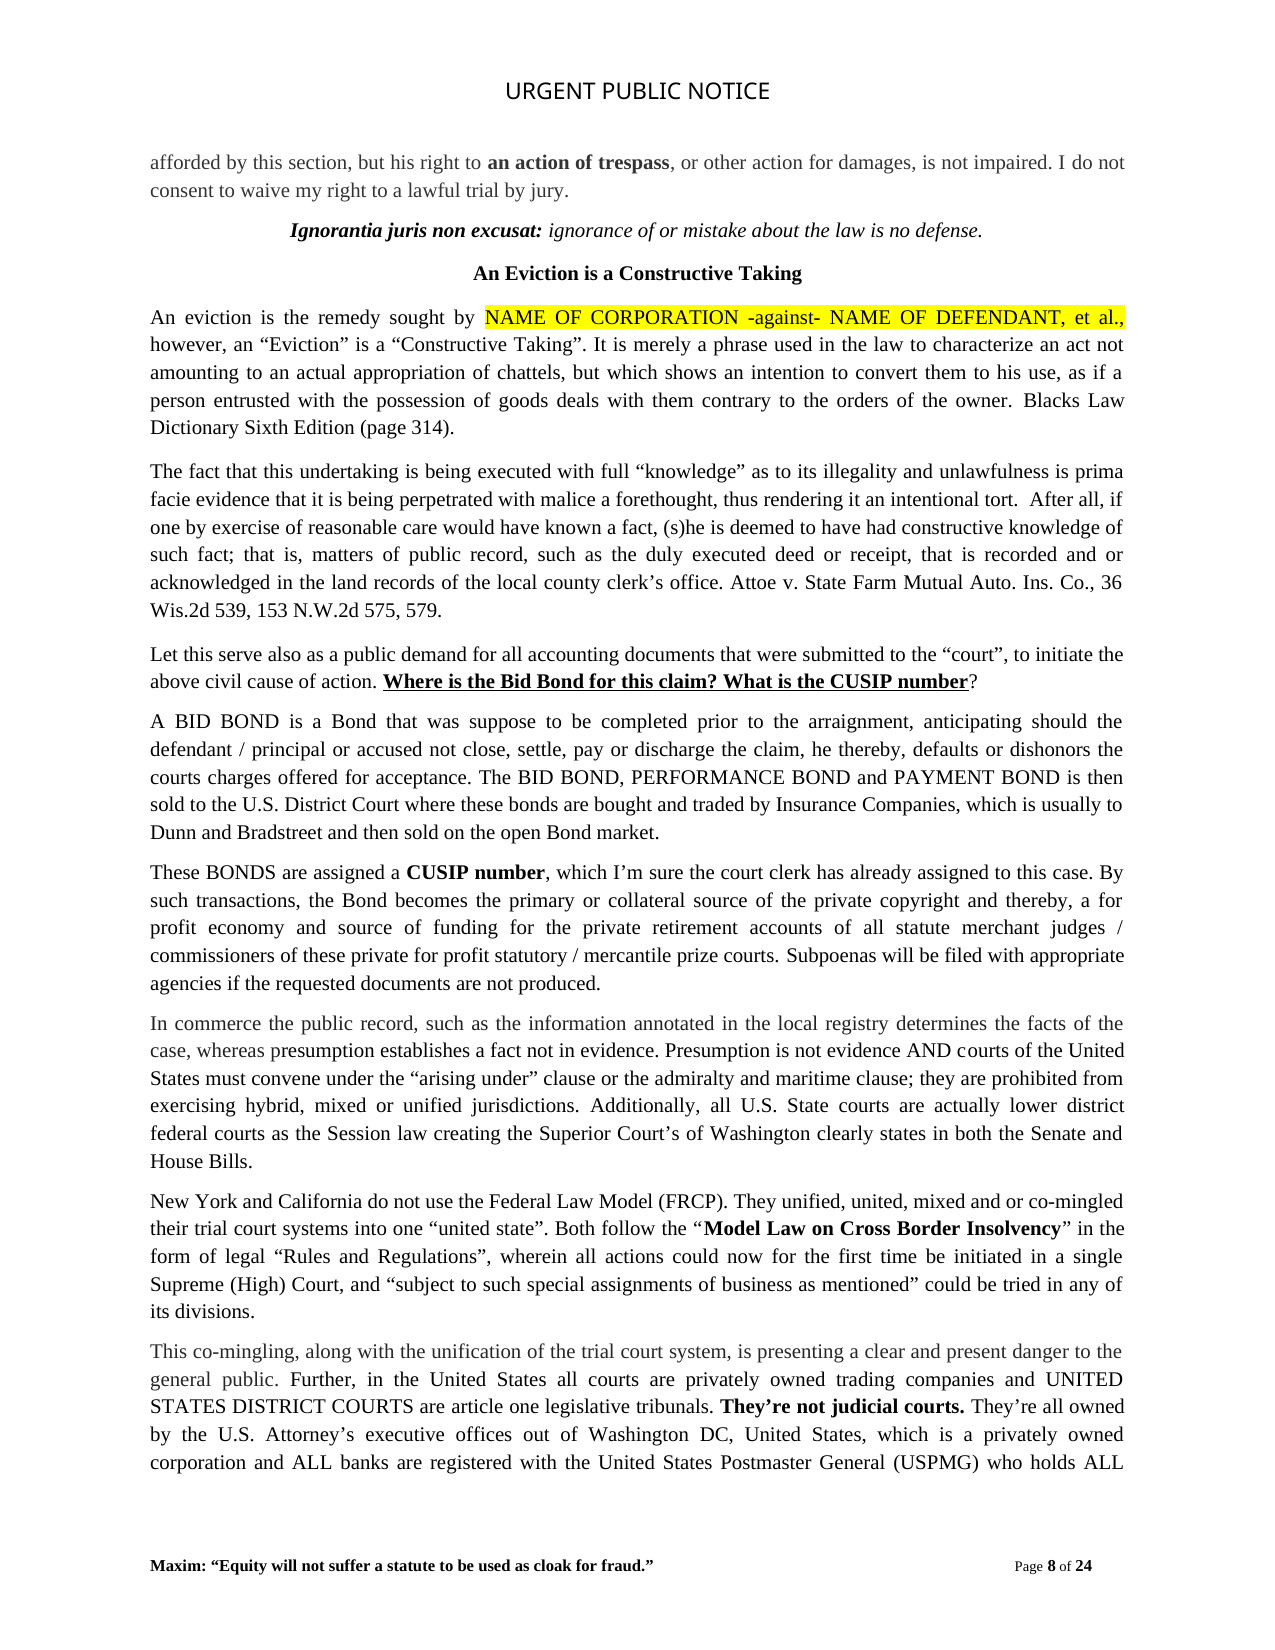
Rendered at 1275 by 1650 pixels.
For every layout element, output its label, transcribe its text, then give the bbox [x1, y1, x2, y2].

text These BONDS are assigned a CUSIP number, which I’m sure the court clerk has already assigned to this case. By such transactions, the Bond becomes the primary or collateral source of the private copyright and thereby, a for profit economy and source of funding for the private retirement accounts of all statute merchant judges / commissioners of these private for profit statutory / mercantile prize courts. Subpoenas will be filed with appropriate agencies if the requested documents are not produced. [150, 860, 1125, 994]
text Let this serve also as a public demand for all accounting documents that were submitted to the “court”, to initiate the above civil cause of action. Where is the Bid Bond for this claim? What is the CUSIP number? [150, 642, 1125, 693]
text In commerce the public record, such as the information annotated in the local registry determines the facts of the case, whereas presumption establishes a fact not in evidence. Presumption is not evidence AND courts of the United States must convene under the “arising under” clause or the admiralty and maritime clause; they are prohibited from exercising hybrid, mixed or unified jurisdictions. Additionally, all U.S. State courts are actually lower district federal courts as the Session law creating the Superior Court’s of Washington clearly states in both the Senate and House Bills. [150, 1011, 1125, 1173]
text New York and California do not use the Federal Law Model (FRCP). They unified, united, mixed and or co-mingled their trial court systems into one “united state”. Both follow the “Model Law on Cross Border Insolvency” in the form of legal “Rules and Regulations”, wherein all actions could now for the first time be initiated in a single Supreme (High) Court, and “subject to such special assignments of business as mentioned” could be tried in any of its divisions. [150, 1189, 1125, 1323]
text The fact that this undertaking is being executed with full “knowledge” as to its illegality and unlawfulness is prima facie evidence that it is being perpetrated with malice a forethought, thus rendering it an intentional tort. After all, if one by exercise of reasonable care would have known a fact, (s)he is deemed to have had constructive knowledge of such fact; that is, matters of public record, such as the duly executed deed or receipt, that is recorded and or acknowledged in the land records of the local county clerk’s office. Attoe v. State Farm Mutual Auto. Ins. Co., 36 Wis.2d 539, 153 N.W.2d 575, 579. [150, 459, 1125, 622]
text An eviction is the remedy sought by NAME OF CORPORATION -against- NAME OF DEFENDANT, et al., however, an “Eviction” is a “Constructive Taking”. It is merely a phrase used in the law to characterize an act not amounting to an actual appropriation of chattels, but which shows an intention to convert them to his use, as if a person entrusted with the possession of goods deals with them contrary to the orders of the owner. Blacks Law Dictionary Sixth Edition (page 314). [150, 305, 1125, 439]
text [150, 1339, 1125, 1474]
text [150, 150, 1125, 202]
text An Eviction is a Constructive Taking [150, 261, 1125, 284]
text Ignorantia juris non excusat: ignorance of or mistake about the law is no defense. [150, 218, 1125, 242]
text A BID BOND is a Bond that was suppose to be completed prior to the arraignment, anticipating should the defendant / principal or accused not close, settle, pay or discharge the claim, he thereby, defaults or dishonors the courts charges offered for acceptance. The BID BOND, PERFORMANCE BOND and PAYMENT BOND is then sold to the U.S. District Court where these bonds are bought and traded by Insurance Companies, which is usually to Dunn and Bradstreet and then sold on the open Bond market. [150, 709, 1125, 844]
